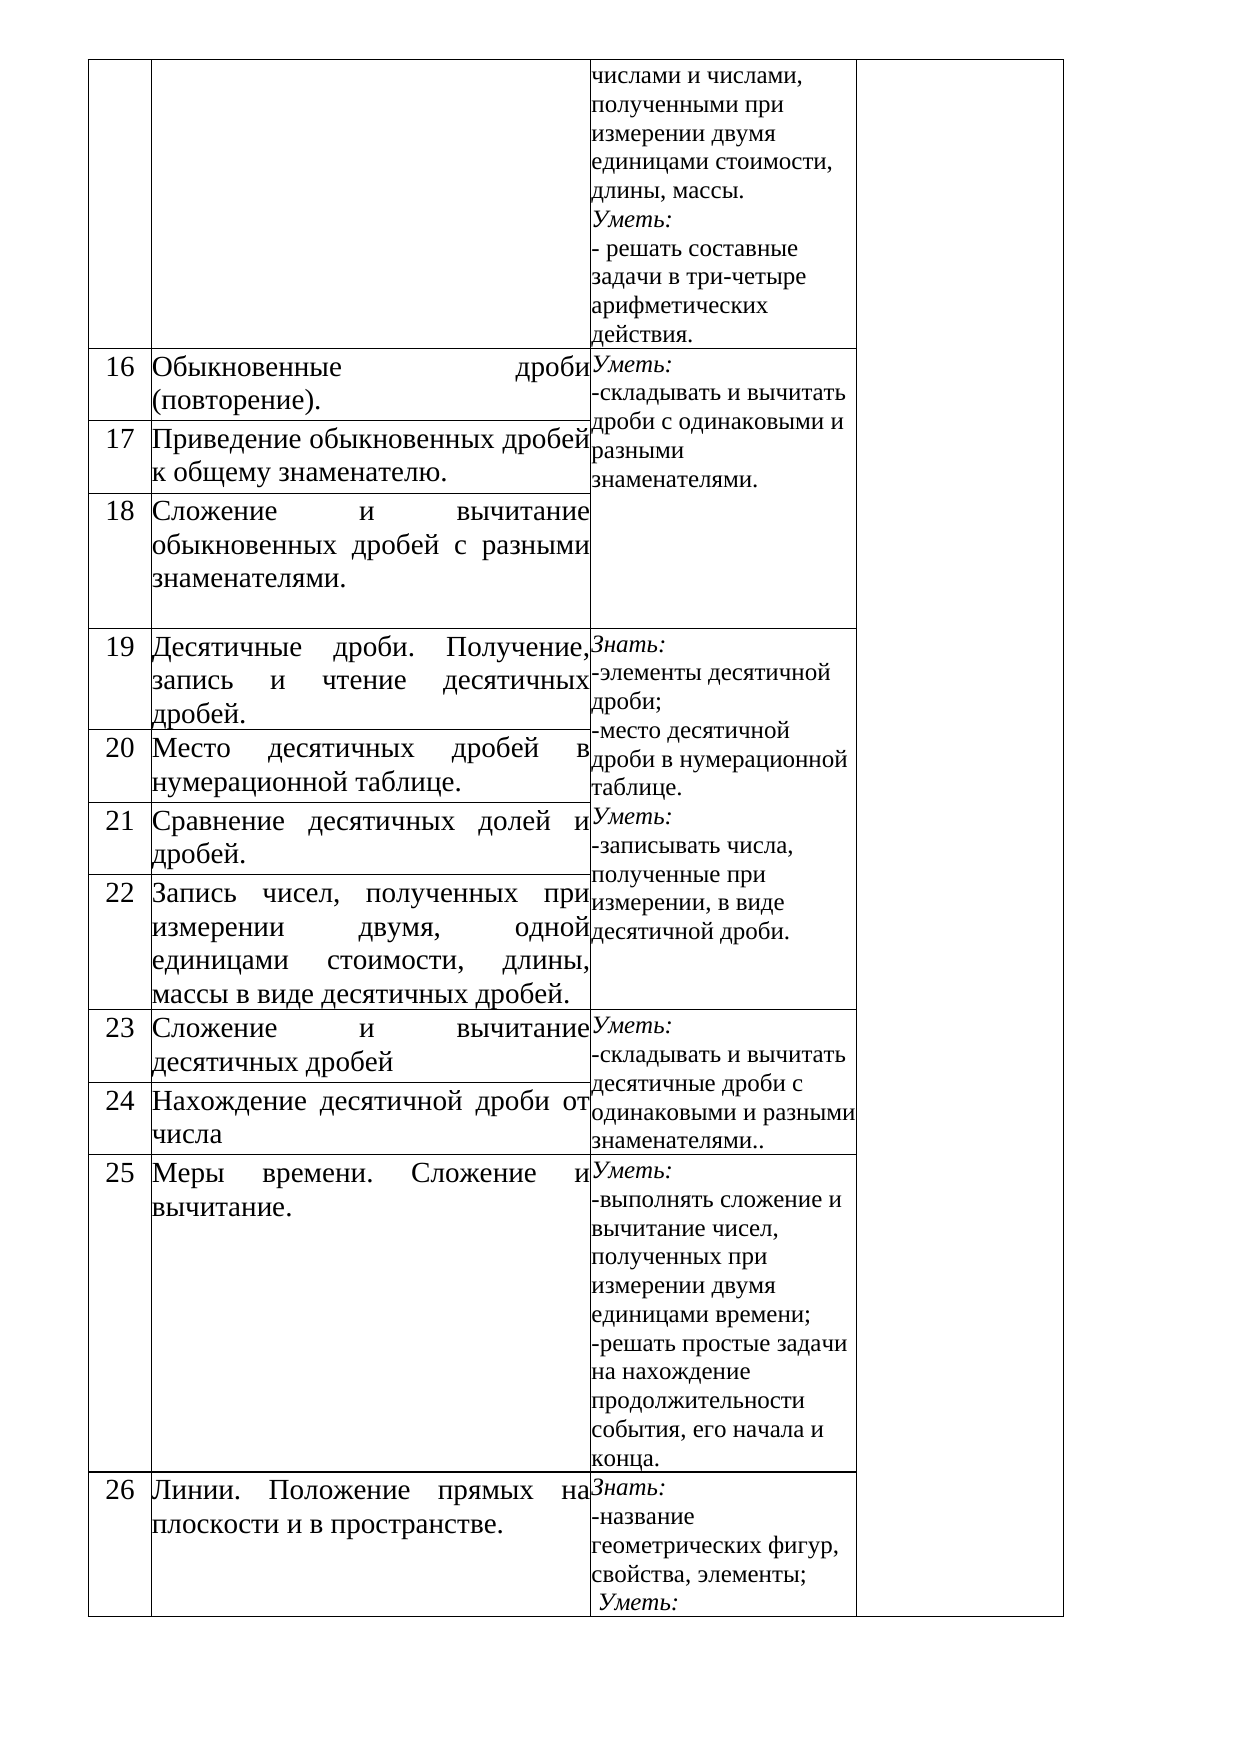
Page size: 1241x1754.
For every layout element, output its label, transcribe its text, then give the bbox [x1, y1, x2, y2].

table_cell 17 [89, 421, 151, 492]
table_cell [591, 1473, 856, 1616]
table_cell 25 [89, 1155, 151, 1471]
table_cell Нахождение десятичной дроби от числа [152, 1083, 590, 1154]
table_cell Уметь: -складывать и вычитать дроби с одинаковыми и разными знаменателями. [591, 349, 856, 628]
table_cell Запись чисел, полученных при измерении двумя, одной единицами стоимости, длины, массы в виде десятичных дробей. [152, 875, 590, 1009]
table_cell Место десятичных дробей в нумерационной таблице. [152, 730, 590, 802]
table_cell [152, 1473, 590, 1616]
table_cell Уметь: -складывать и вычитать десятичные дроби с одинаковыми и разными знаменателями.. [591, 1010, 856, 1154]
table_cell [591, 60, 856, 348]
table_cell Знать: -элементы десятичной дроби; -место десятичной дроби в нумерационной таблице. Уметь: -записывать числа, полученные при измерении, в виде десятичной дроби. [591, 629, 856, 1009]
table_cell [152, 60, 590, 348]
table_cell 23 [89, 1010, 151, 1082]
table_cell Уметь: -выполнять сложение и вычитание чисел, полученных при измерении двумя единицами времени; -решать простые задачи на нахождение продолжительности события, его начала и конца. [591, 1155, 856, 1471]
table_cell Приведение обыкновенных дробей к общему знаменателю. [152, 421, 590, 492]
table_cell 26 [89, 1473, 151, 1616]
table_cell Сложение и вычитание десятичных дробей [152, 1010, 590, 1082]
table_cell 16 [89, 349, 151, 420]
table_cell Обыкновенные дроби (повторение). [152, 349, 590, 420]
table_cell Меры времени. Сложение и вычитание. [152, 1155, 590, 1471]
table_cell Сравнение десятичных долей и дробей. [152, 803, 590, 874]
table_cell 20 [89, 730, 151, 802]
table_cell Сложение и вычитание обыкновенных дробей с разными знаменателями. [152, 494, 590, 628]
table_cell 18 [89, 494, 151, 628]
table_cell Десятичные дроби. Получение, запись и чтение десятичных дробей. [152, 629, 590, 729]
table_cell 22 [89, 875, 151, 1009]
table_cell 21 [89, 803, 151, 874]
table_cell 24 [89, 1083, 151, 1154]
table_cell 15 [89, 60, 151, 348]
table_cell 19 [89, 629, 151, 729]
